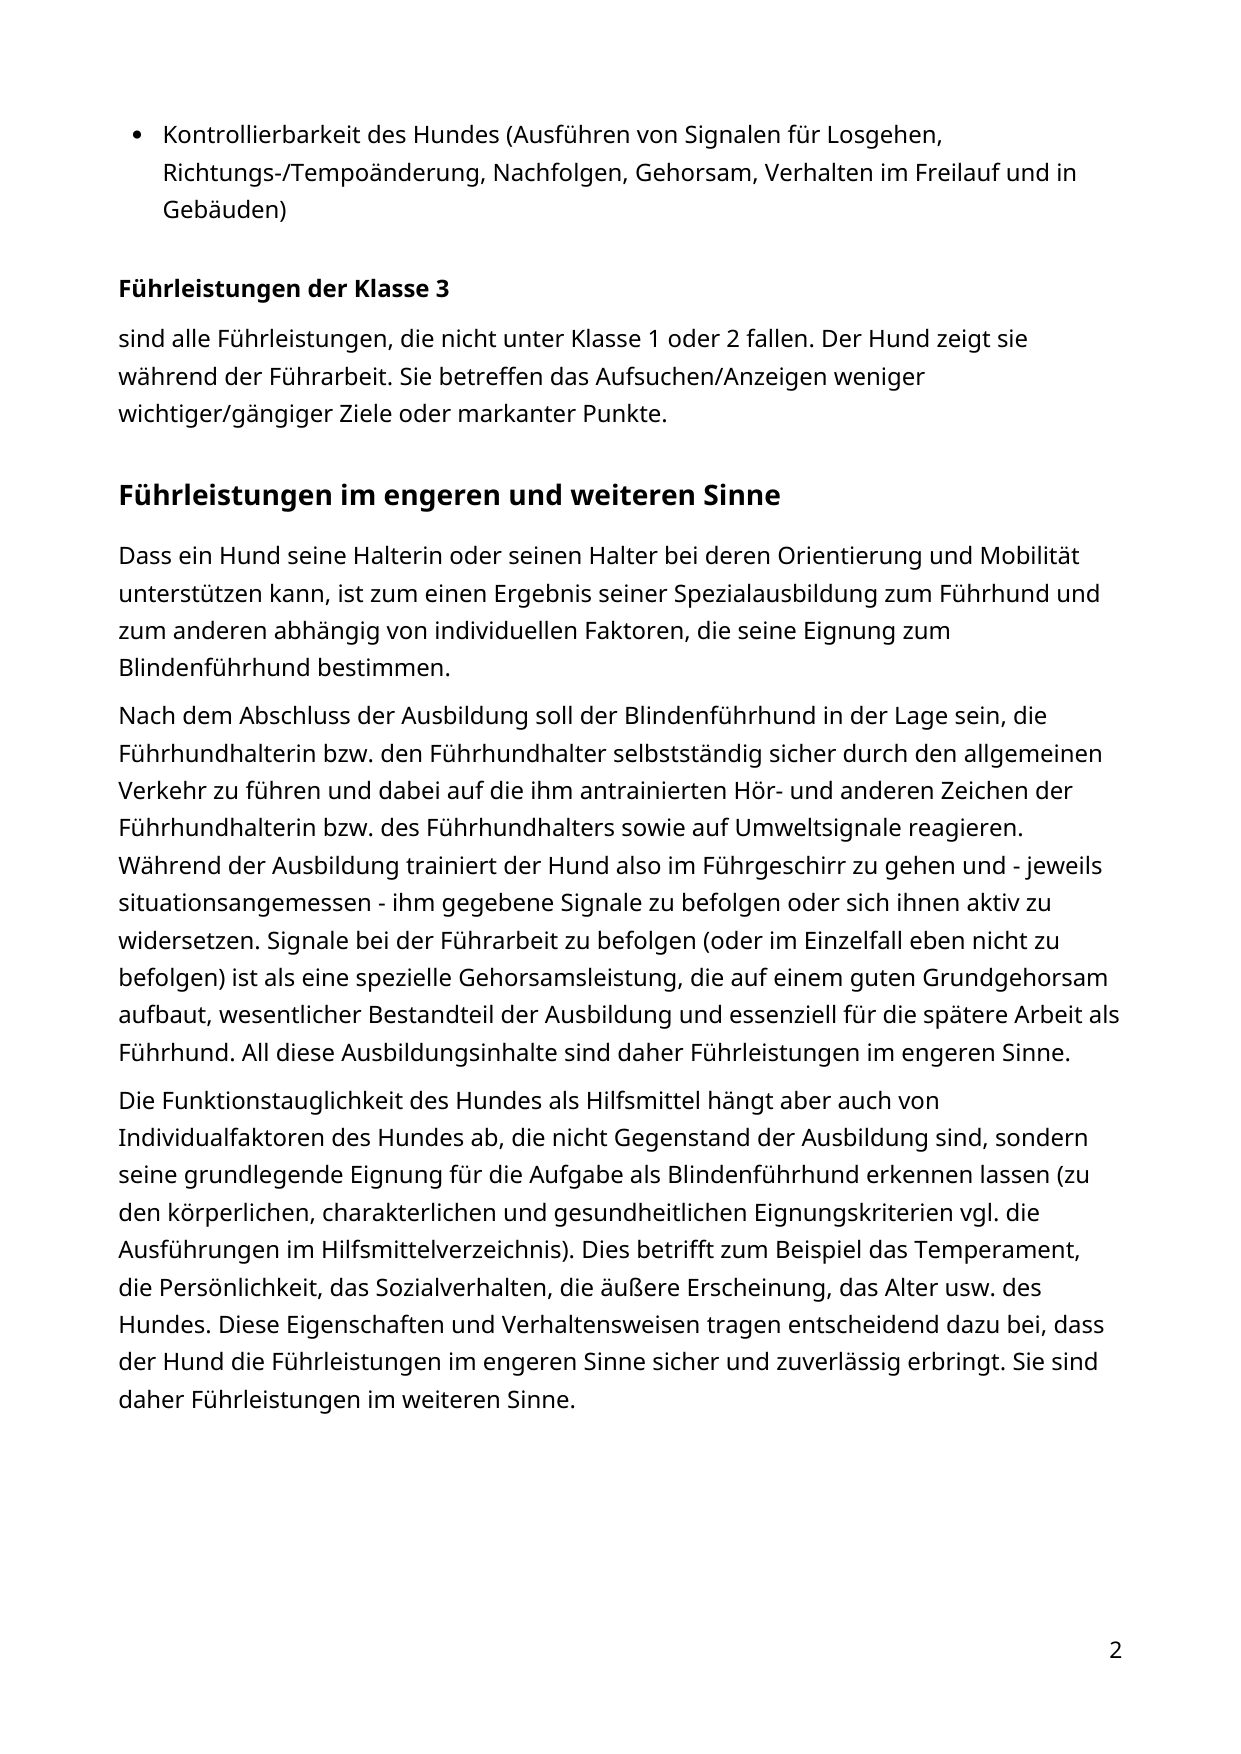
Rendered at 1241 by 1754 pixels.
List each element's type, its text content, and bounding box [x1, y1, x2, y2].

text sind alle Führleistungen, die nicht unter Klasse 1 oder 2 fallen. Der Hund zeigt sie während der Führarbeit. Sie betreffen das Aufsuchen/Anzeigen weniger wichtiger/gängiger Ziele oder markanter Punkte. [118, 322, 1123, 429]
list Kontrollierbarkeit des Hundes (Ausführen von Signalen für Losgehen, Richtungs-/Tempoänderung, Nachfolgen, Gehorsam, Verhalten im Freilauf und in Gebäuden) [133, 118, 1123, 226]
text Die Funktionstauglichkeit des Hundes als Hilfsmittel hängt aber auch von Individualfaktoren des Hundes ab, die nicht Gegenstand der Ausbildung sind, sondern seine grundlegende Eignung für die Aufgabe als Blindenführhund erkennen lassen (zu den körperlichen, charakterlichen und gesundheitlichen Eignungskriterien vgl. die Ausführungen im Hilfsmittelverzeichnis). Dies betrifft zum Beispiel das Temperament, die Persönlichkeit, das Sozialverhalten, die äußere Erscheinung, das Alter usw. des Hundes. Diese Eigenschaften und Verhaltensweisen tragen entscheidend dazu bei, dass der Hund die Führleistungen im engeren Sinne sicher und zuverlässig erbringt. Sie sind daher Führleistungen im weiteren Sinne. [118, 1083, 1122, 1415]
text Dass ein Hund seine Halterin oder seinen Halter bei deren Orientierung und Mobilität unterstützen kann, ist zum einen Ergebnis seiner Spezialausbildung zum Führhund und zum anderen abhängig von individuellen Faktoren, die seine Eignung zum Blindenführhund bestimmen. [118, 539, 1122, 684]
subtitle Führleistungen im engeren und weiteren Sinne [118, 476, 1122, 514]
text Nach dem Abschluss der Ausbildung soll der Blindenführhund in der Lage sein, die Führhundhalterin bzw. den Führhundhalter selbstständig sicher durch den allgemeinen Verkehr zu führen und dabei auf die ihm antrainierten Hör- und anderen Zeichen der Führhundhalterin bzw. des Führhundhalters sowie auf Umweltsignale reagieren. Während der Ausbildung trainiert der Hund also im Führgeschirr zu gehen und - jeweils situationsangemessen - ihm gegebene Signale zu befolgen oder sich ihnen aktiv zu widersetzen. Signale bei der Führarbeit zu befolgen (oder im Einzelfall eben nicht zu befolgen) ist als eine spezielle Gehorsamsleistung, die auf einem guten Grundgehorsam aufbaut, wesentlicher Bestandteil der Ausbildung und essenziell für die spätere Arbeit als Führhund. All diese Ausbildungsinhalte sind daher Führleistungen im engeren Sinne. [118, 699, 1122, 1068]
subtitle Führleistungen der Klasse 3 [118, 272, 1122, 304]
